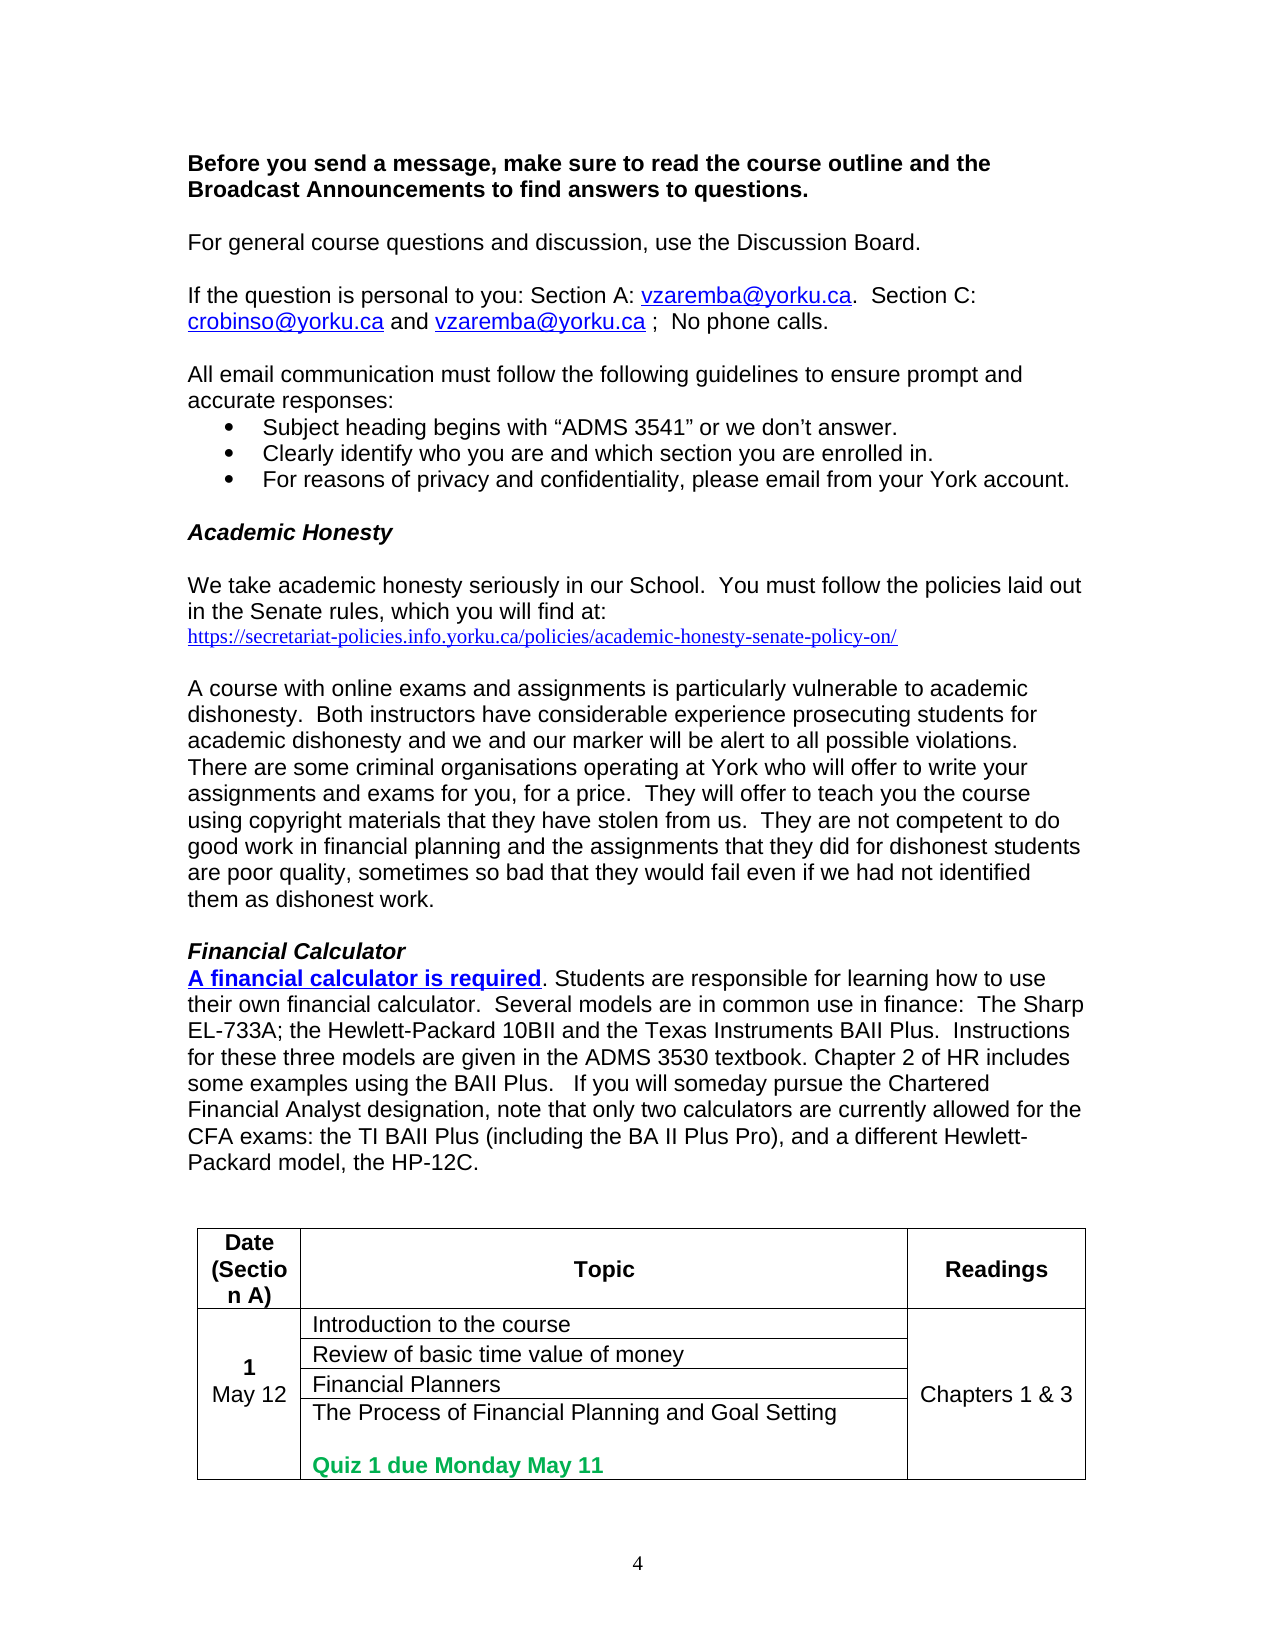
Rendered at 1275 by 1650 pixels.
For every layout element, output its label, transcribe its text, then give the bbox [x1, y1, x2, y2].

table_cell Review of basic time value of money [301, 1339, 907, 1368]
table_header Readings [908, 1229, 1085, 1308]
text https://secretariat-policies.info.yorku.ca/policies/academic-honesty-senate-policy-on/ [187, 624, 1087, 648]
text If the question is personal to you: Section A: vzaremba@yorku.ca. Section C: crobinso@yorku.ca and vzaremba@yorku.ca ; No phone calls. [187, 282, 1087, 334]
text All email communication must follow the following guidelines to ensure prompt and accurate responses: [187, 361, 1087, 413]
text Academic Honesty [187, 519, 1087, 545]
text Before you send a message, make sure to read the course outline and the Broadcast Announcements to find answers to questions. [187, 150, 1087, 203]
list For reasons of privacy and confidentiality, please email from your York account. [225, 466, 1087, 493]
table_cell 1 May 12 [198, 1309, 300, 1478]
text We take academic honesty seriously in our School. You must follow the policies laid out in the Senate rules, which you will find at: [187, 572, 1087, 624]
list Clearly identify who you are and which section you are enrolled in. [225, 440, 1087, 466]
text Financial Calculator [187, 938, 1087, 965]
text For general course questions and discussion, use the Discussion Board. [187, 229, 1087, 255]
table_header Topic [301, 1229, 907, 1308]
table_cell Introduction to the course [301, 1309, 907, 1338]
list Subject heading begins with “ADMS 3541” or we don’t answer. [225, 413, 1087, 440]
text A financial calculator is required. Students are responsible for learning how to use their own financial calculator. Several models are in common use in finance: The Sharp EL-733A; the Hewlett-Packard 10BII and the Texas Instruments BAII Plus. Instructions for these three models are given in the ADMS 3530 textbook. Chapter 2 of HR includes some examples using the BAII Plus. If you will someday pursue the Chartered Financial Analyst designation, note that only two calculators are currently allowed for the CFA exams: the TI BAII Plus (including the BA II Plus Pro), and a different Hewlett-Packard model, the HP-12C. [187, 965, 1087, 1176]
table_cell Chapters 1 & 3 [908, 1309, 1085, 1478]
table_cell The Process of Financial Planning and Goal Setting Quiz 1 due Monday May 11 [301, 1399, 907, 1478]
table_header Date (Section A) [198, 1229, 300, 1308]
table_cell Financial Planners [301, 1369, 907, 1398]
text A course with online exams and assignments is particularly vulnerable to academic dishonesty. Both instructors have considerable experience prosecuting students for academic dishonesty and we and our marker will be alert to all possible violations. There are some criminal organisations operating at York who will offer to write your assignments and exams for you, for a price. They will offer to teach you the course using copyright materials that they have stolen from us. They are not competent to do good work in financial planning and the assignments that they did for dishonest students are poor quality, sometimes so bad that they would fail even if we had not identified them as dishonest work. [187, 675, 1087, 912]
